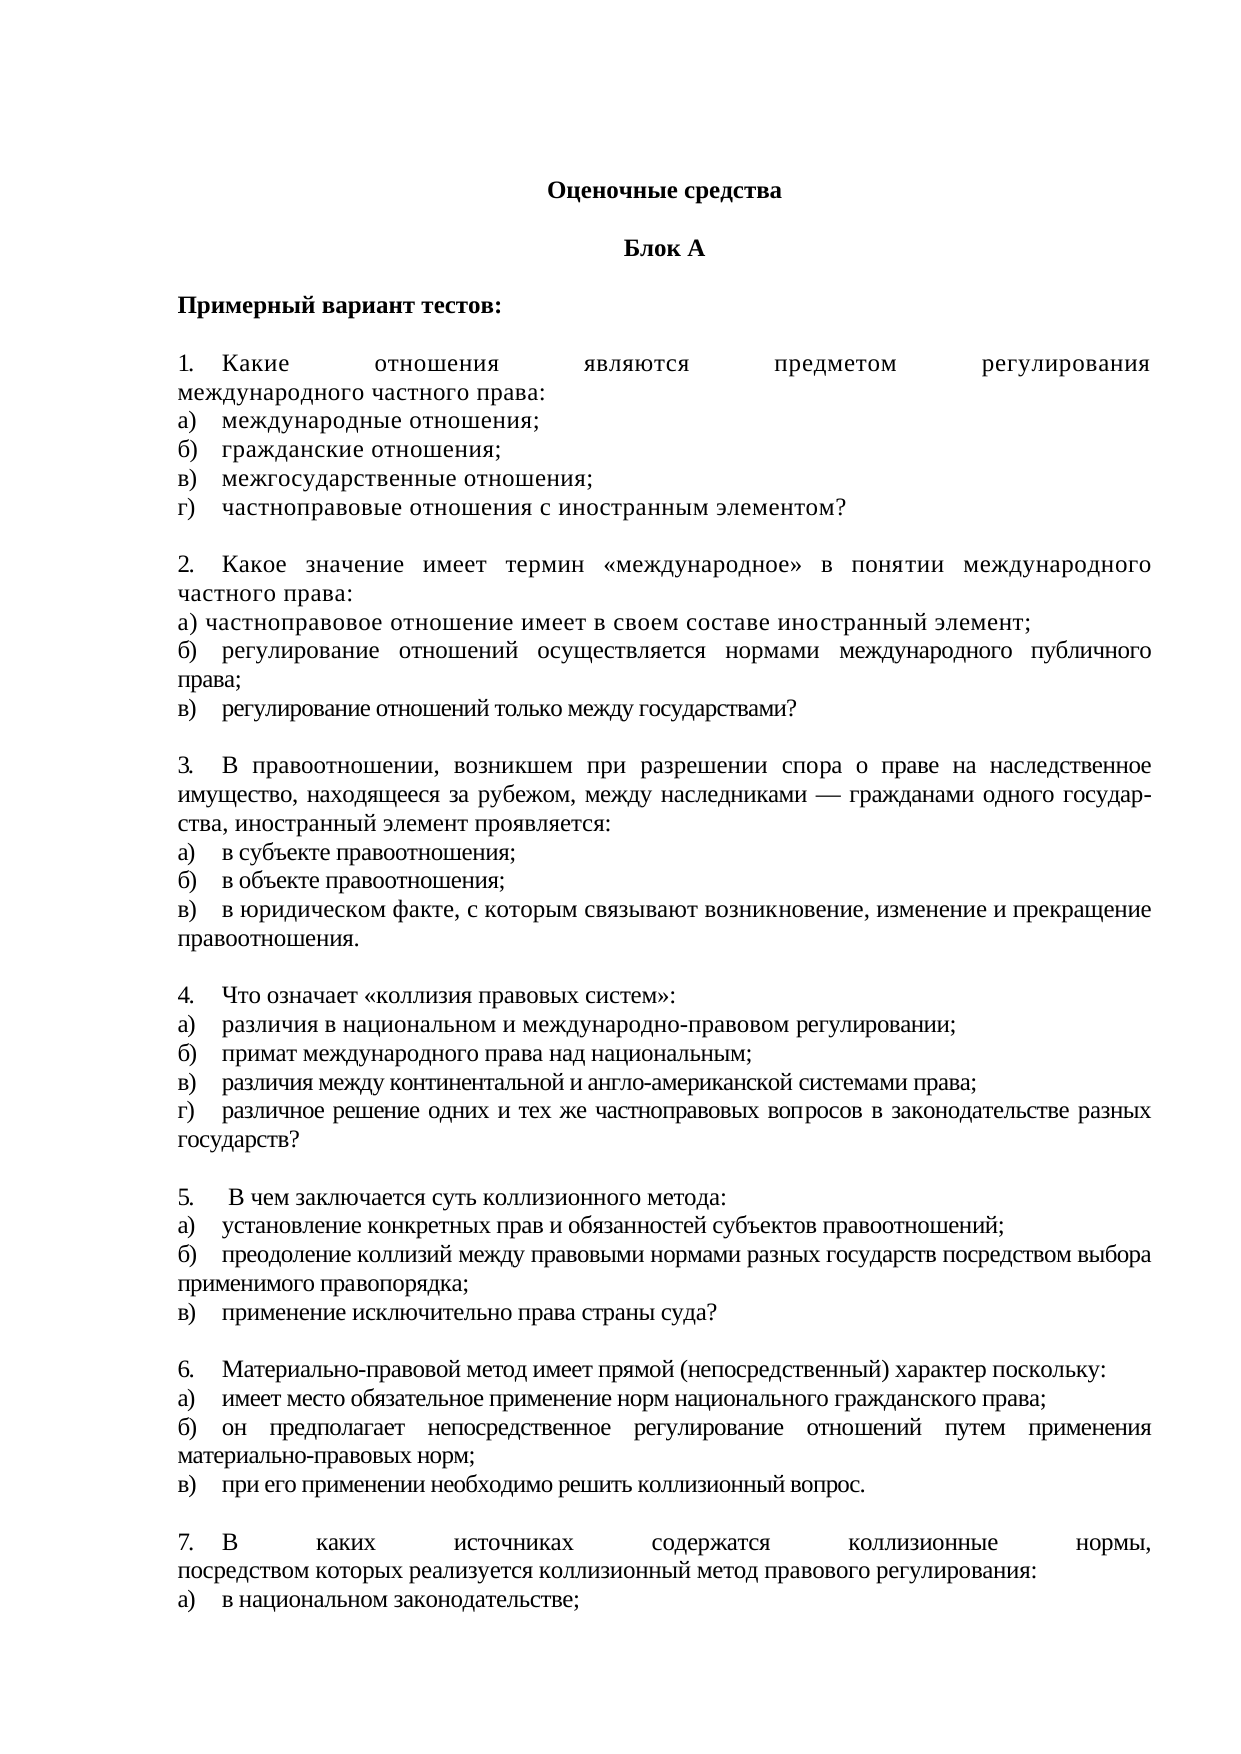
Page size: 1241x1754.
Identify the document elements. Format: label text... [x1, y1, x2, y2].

text г) различное решение одних и тех же частноправовых вопросов в законодательстве разных государств? [177, 1096, 1152, 1153]
text а) частноправовое отношение имеет в своем составе иностранный элемент; [177, 607, 1152, 636]
text 7. В каких источниках содержатся коллизионные нормы, посредством которых реализуется коллизионный метод правового регулирования: [177, 1527, 1152, 1584]
text 2. Какое значение имеет термин «международное» в понятии международного частного права: [177, 549, 1152, 607]
text а) различия в национальном и международно-правовом регулировании; [177, 1009, 1152, 1038]
text 3. В правоотношении, возникшем при разрешении спора о праве на наследственное имущество, находящееся за рубежом, между наследниками — гражданами одного государства, иностранный элемент проявляется: [177, 751, 1152, 837]
text а) в национальном законодательстве; [177, 1584, 1152, 1613]
text Блок А [177, 233, 1152, 262]
text в) различия между континентальной и англо-американской системами права; [177, 1067, 1152, 1096]
text Оценочные средства [177, 176, 1152, 204]
text б) гражданские отношения; [177, 434, 1152, 463]
text в) регулирование отношений только между государствами? [177, 693, 1152, 722]
text 6. Материально-правовой метод имеет прямой (непосредственный) характер поскольку: [177, 1354, 1152, 1383]
text 1. Какие отношения являются предметом регулирования международного частного права: [177, 348, 1152, 406]
text б) примат международного права над национальным; [177, 1038, 1152, 1067]
text в) межгосударственные отношения; [177, 463, 1152, 492]
text 5. В чем заключается суть коллизионного метода: [177, 1182, 1152, 1211]
text б) он предполагает непосредственное регулирование отношений путем применения материально-правовых норм; [177, 1412, 1152, 1469]
text 4. Что означает «коллизия правовых систем»: [177, 981, 1152, 1009]
text а) установление конкретных прав и обязанностей субъектов правоотношений; [177, 1211, 1152, 1239]
text в) в юридическом факте, с которым связывают возникновение, изменение и прекращение правоотношения. [177, 894, 1152, 952]
text а) имеет место обязательное применение норм национального гражданского права; [177, 1383, 1152, 1412]
text б) в объекте правоотношения; [177, 866, 1152, 894]
text б) регулирование отношений осуществляется нормами международного публичного права; [177, 636, 1152, 693]
text б) преодоление коллизий между правовыми нормами разных государств посредством выбора применимого правопорядка; [177, 1239, 1152, 1297]
text в) при его применении необходимо решить коллизионный вопрос. [177, 1469, 1152, 1498]
text Примерный вариант тестов: [177, 291, 1152, 319]
text а) международные отношения; [177, 406, 1152, 434]
text а) в субъекте правоотношения; [177, 837, 1152, 866]
text в) применение исключительно права страны суда? [177, 1297, 1152, 1326]
text г) частноправовые отношения с иностранным элементом? [177, 492, 1152, 521]
